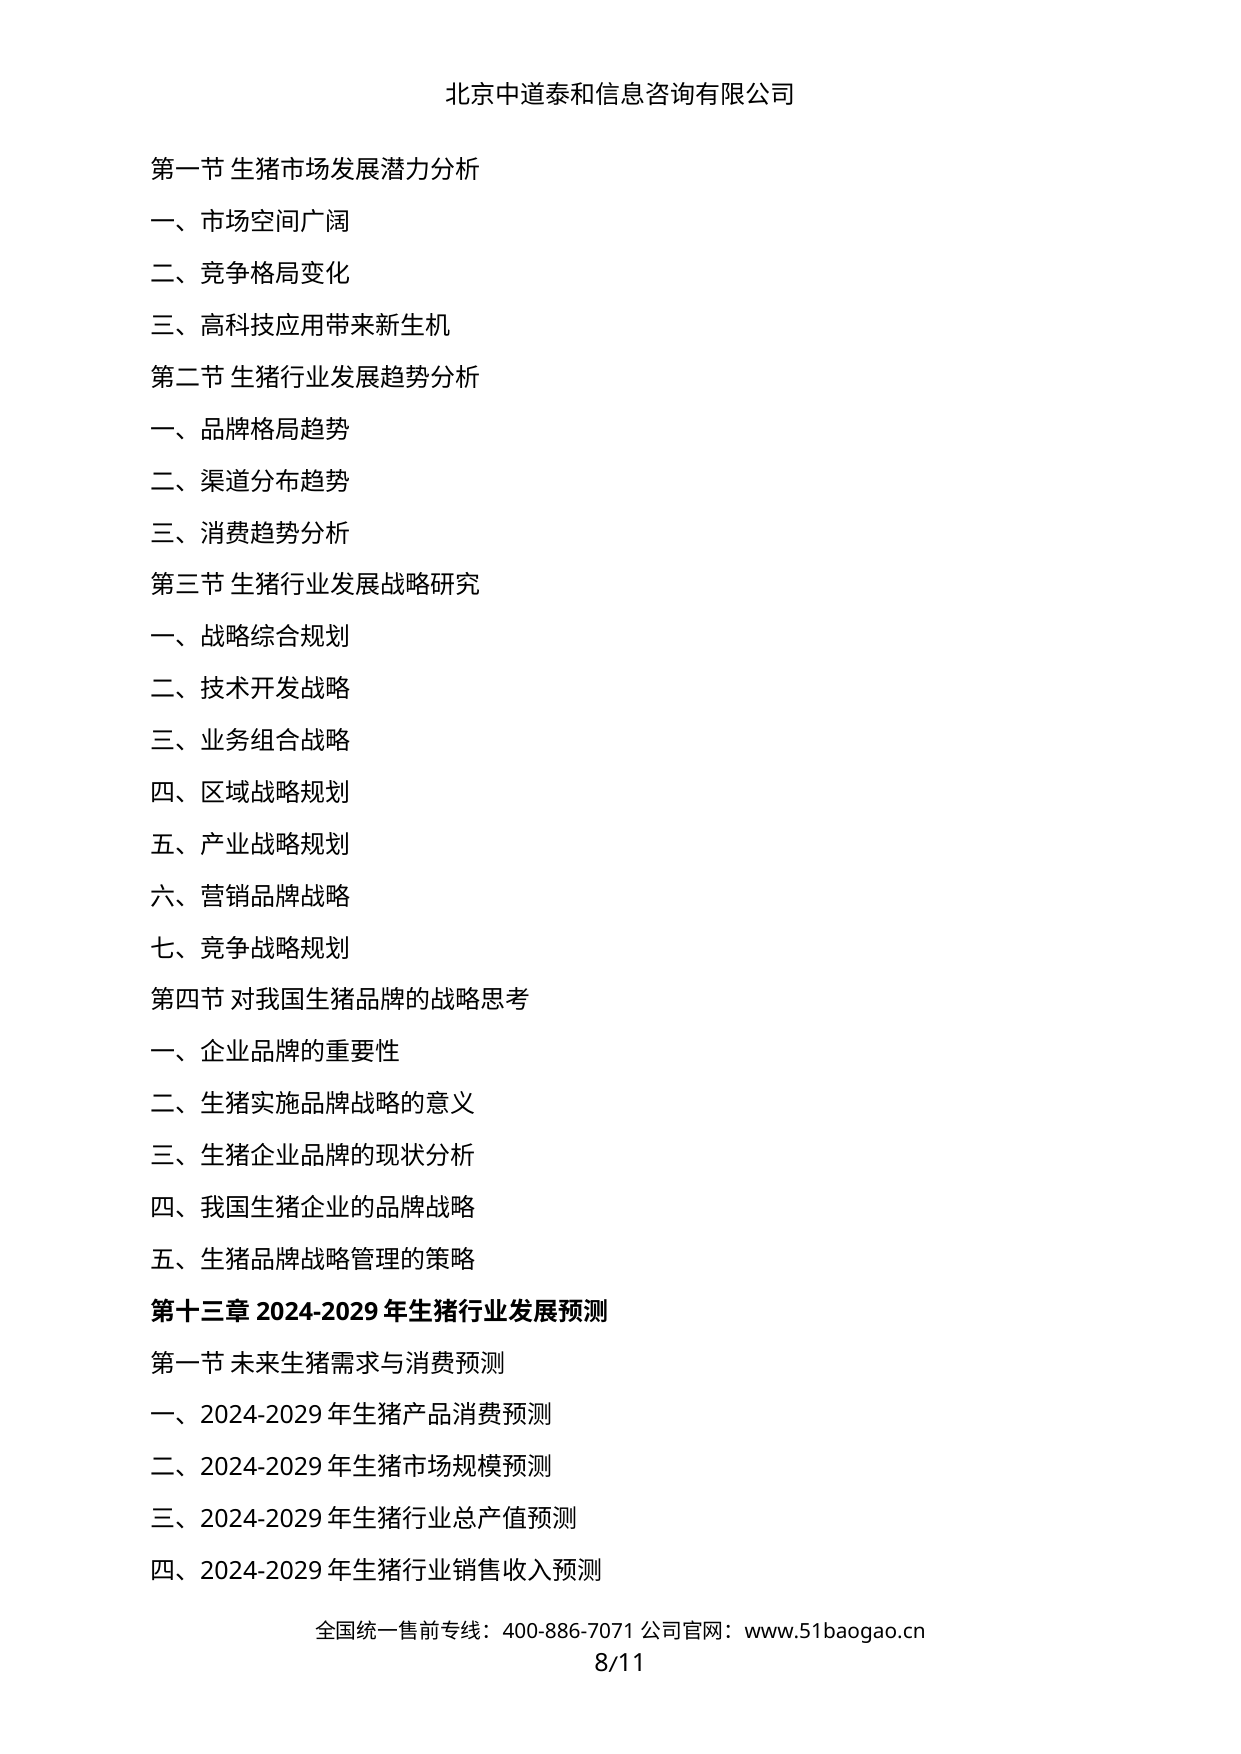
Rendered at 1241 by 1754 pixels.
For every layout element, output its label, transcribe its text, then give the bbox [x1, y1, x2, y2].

text 四、2024-2029年生猪行业销售收入预测 [150, 1551, 1090, 1587]
text 三、生猪企业品牌的现状分析 [150, 1136, 1090, 1172]
text 三、高科技应用带来新生机 [150, 306, 1090, 342]
text 一、2024-2029年生猪产品消费预测 [150, 1395, 1090, 1431]
text 第二节 生猪行业发展趋势分析 [150, 357, 1090, 394]
text 三、2024-2029年生猪行业总产值预测 [150, 1499, 1090, 1535]
text 四、区域战略规划 [150, 772, 1090, 809]
text 第四节 对我国生猪品牌的战略思考 [150, 980, 1090, 1016]
text 二、渠道分布趋势 [150, 461, 1090, 497]
text 二、2024-2029年生猪市场规模预测 [150, 1447, 1090, 1483]
text 一、战略综合规划 [150, 617, 1090, 653]
text 六、营销品牌战略 [150, 876, 1090, 912]
text 二、生猪实施品牌战略的意义 [150, 1084, 1090, 1120]
text 一、企业品牌的重要性 [150, 1032, 1090, 1068]
text 五、产业战略规划 [150, 824, 1090, 861]
text 第一节 未来生猪需求与消费预测 [150, 1343, 1090, 1379]
text 五、生猪品牌战略管理的策略 [150, 1239, 1090, 1276]
text 一、市场空间广阔 [150, 202, 1090, 238]
text 四、我国生猪企业的品牌战略 [150, 1187, 1090, 1224]
text 二、技术开发战略 [150, 669, 1090, 705]
text 第三节 生猪行业发展战略研究 [150, 565, 1090, 601]
text 一、品牌格局趋势 [150, 409, 1090, 446]
text 三、业务组合战略 [150, 721, 1090, 757]
text 二、竞争格局变化 [150, 254, 1090, 290]
text 第十三章 2024-2029年生猪行业发展预测 [150, 1291, 1090, 1327]
text 第一节 生猪市场发展潜力分析 [150, 150, 1090, 186]
text 三、消费趋势分析 [150, 513, 1090, 549]
text 七、竞争战略规划 [150, 928, 1090, 964]
